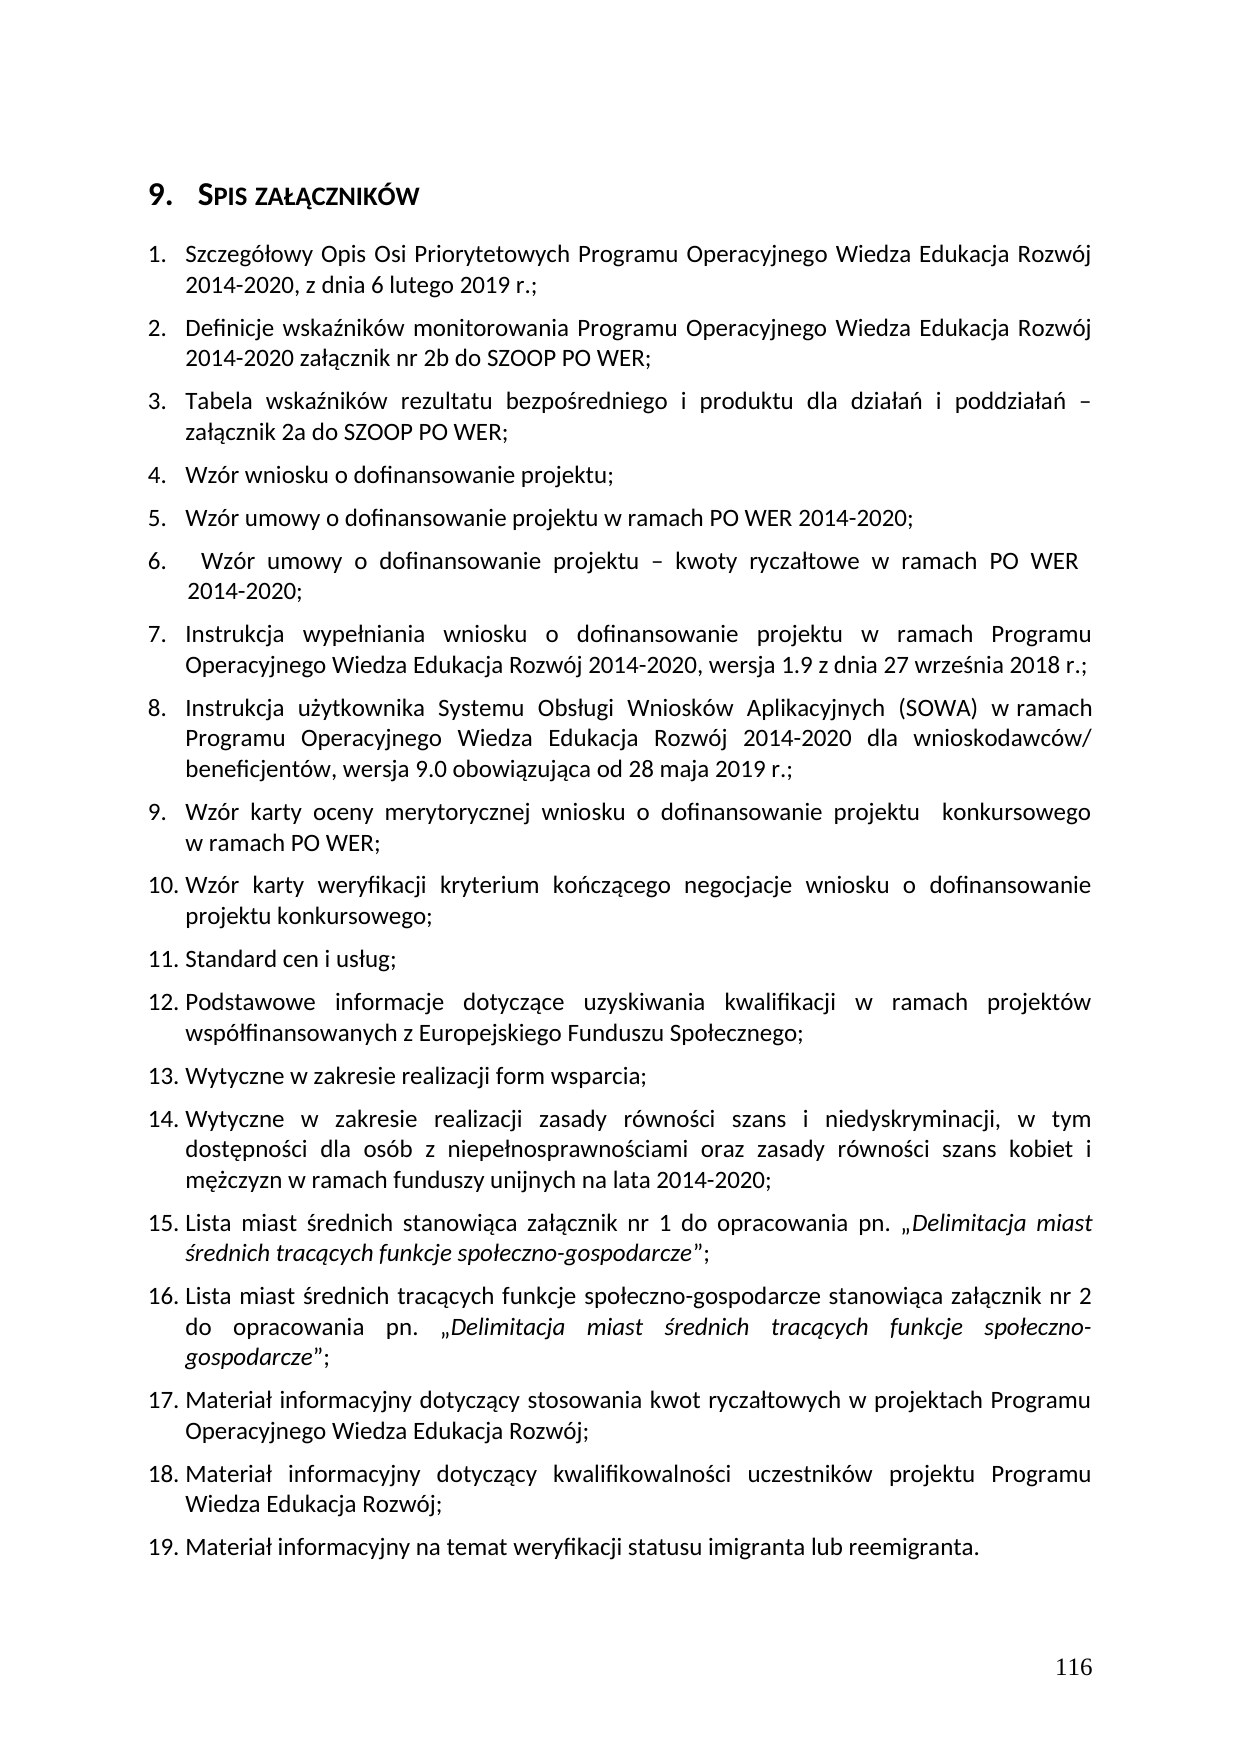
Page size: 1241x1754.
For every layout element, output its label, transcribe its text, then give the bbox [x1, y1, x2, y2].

list Instrukcja użytkownika Systemu Obsługi Wniosków Aplikacyjnych (SOWA) w ramach Programu Operacyjnego Wiedza Edukacja Rozwój 2014-2020 dla wnioskodawców/ beneficjentów, wersja 9.0 obowiązująca od 28 maja 2019 r.; [148, 692, 1093, 784]
list Wytyczne w zakresie realizacji form wsparcia; [148, 1060, 1093, 1090]
list Standard cen i usług; [148, 943, 1093, 974]
list Definicje wskaźników monitorowania Programu Operacyjnego Wiedza Edukacja Rozwój 2014-2020 załącznik nr 2b do SZOOP PO WER; [148, 312, 1093, 373]
list Podstawowe informacje dotyczące uzyskiwania kwalifikacji w ramach projektów współfinansowanych z Europejskiego Funduszu Społecznego; [148, 986, 1093, 1047]
list Wzór karty weryfikacji kryterium kończącego negocjacje wniosku o dofinansowanie projektu konkursowego; [148, 870, 1093, 931]
list Materiał informacyjny na temat weryfikacji statusu imigranta lub reemigranta. [148, 1532, 1093, 1562]
list Wzór karty oceny merytorycznej wniosku o dofinansowanie projektu konkursowego w ramach PO WER; [148, 796, 1093, 857]
list Lista miast średnich stanowiąca załącznik nr 1 do opracowania pn. „Delimitacja miast średnich tracących funkcje społeczno-gospodarcze”; [148, 1207, 1093, 1268]
list Lista miast średnich tracących funkcje społeczno-gospodarcze stanowiąca załącznik nr 2 do opracowania pn. „Delimitacja miast średnich tracących funkcje społeczno-gospodarcze”; [148, 1280, 1093, 1372]
list Wzór wniosku o dofinansowanie projektu; [148, 459, 1093, 489]
list Materiał informacyjny dotyczący stosowania kwot ryczałtowych w projektach Programu Operacyjnego Wiedza Edukacja Rozwój; [148, 1384, 1093, 1446]
list Tabela wskaźników rezultatu bezpośredniego i produktu dla działań i poddziałań – załącznik 2a do SZOOP PO WER; [148, 385, 1093, 446]
list Wytyczne w zakresie realizacji zasady równości szans i niedyskryminacji, w tym dostępności dla osób z niepełnosprawnościami oraz zasady równości szans kobiet i mężczyzn w ramach funduszy unijnych na lata 2014-2020; [148, 1103, 1093, 1194]
list Wzór umowy o dofinansowanie projektu – kwoty ryczałtowe w ramach PO WER 2014-2020; [148, 545, 1093, 606]
list Szczegółowy Opis Osi Priorytetowych Programu Operacyjnego Wiedza Edukacja Rozwój 2014-2020, z dnia 6 lutego 2019 r.; [148, 238, 1093, 299]
subtitle Spis załączników [148, 173, 1093, 213]
list Wzór umowy o dofinansowanie projektu w ramach PO WER 2014-2020; [148, 502, 1093, 532]
list Materiał informacyjny dotyczący kwalifikowalności uczestników projektu Programu Wiedza Edukacja Rozwój; [148, 1458, 1093, 1519]
list Instrukcja wypełniania wniosku o dofinansowanie projektu w ramach Programu Operacyjnego Wiedza Edukacja Rozwój 2014-2020, wersja 1.9 z dnia 27 września 2018 r.; [148, 618, 1093, 679]
